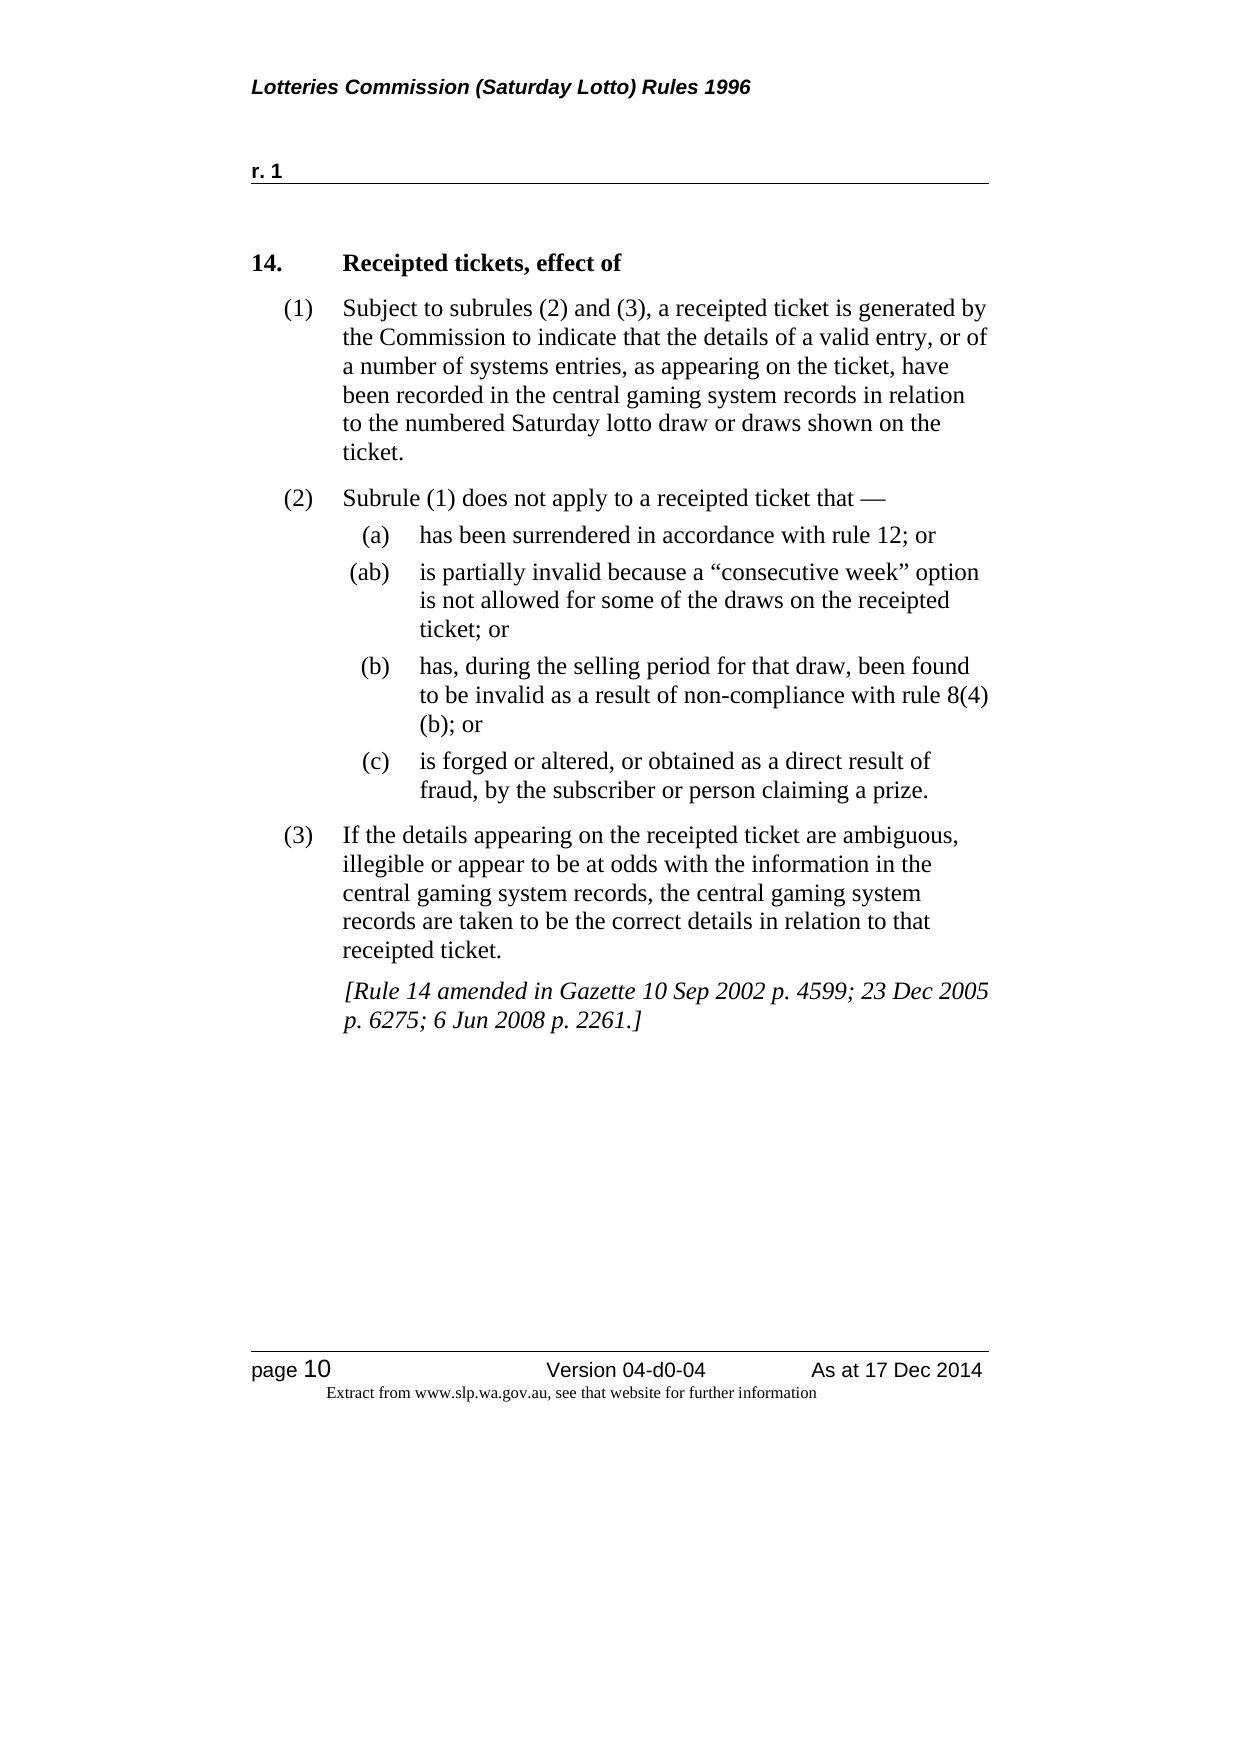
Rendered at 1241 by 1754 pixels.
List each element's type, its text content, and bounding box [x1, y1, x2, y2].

subtitle 14. Receipted tickets, effect of [251, 248, 989, 277]
text [Rule 14 amended in Gazette 10 Sep 2002 p. 4599; 23 Dec 2005 p. 6275; 6 Jun 2008 p. 2261.] [251, 976, 989, 1034]
text (ab) is partially invalid because a “consecutive week” option is not allowed for some of the draws on the receipted ticket; or [251, 557, 989, 643]
text (b) has, during the selling period for that draw, been found to be invalid as a result of non-compliance with rule 8(4)(b); or [251, 651, 989, 738]
text (2) Subrule (1) does not apply to a receipted ticket that — [251, 483, 989, 511]
text (1) Subject to subrules (2) and (3), a receipted ticket is generated by the Commission to indicate that the details of a valid entry, or of a number of systems entries, as appearing on the ticket, have been recorded in the central gaming system records in relation to the numbered Saturday lotto draw or draws shown on the ticket. [251, 293, 989, 466]
text (a) has been surrendered in accordance with rule 12; or [251, 520, 989, 548]
text (3) If the details appearing on the receipted ticket are ambiguous, illegible or appear to be at odds with the information in the central gaming system records, the central gaming system records are taken to be the correct details in relation to that receipted ticket. [251, 820, 989, 964]
text (c) is forged or altered, or obtained as a direct result of fraud, by the subscriber or person claiming a prize. [251, 746, 989, 803]
